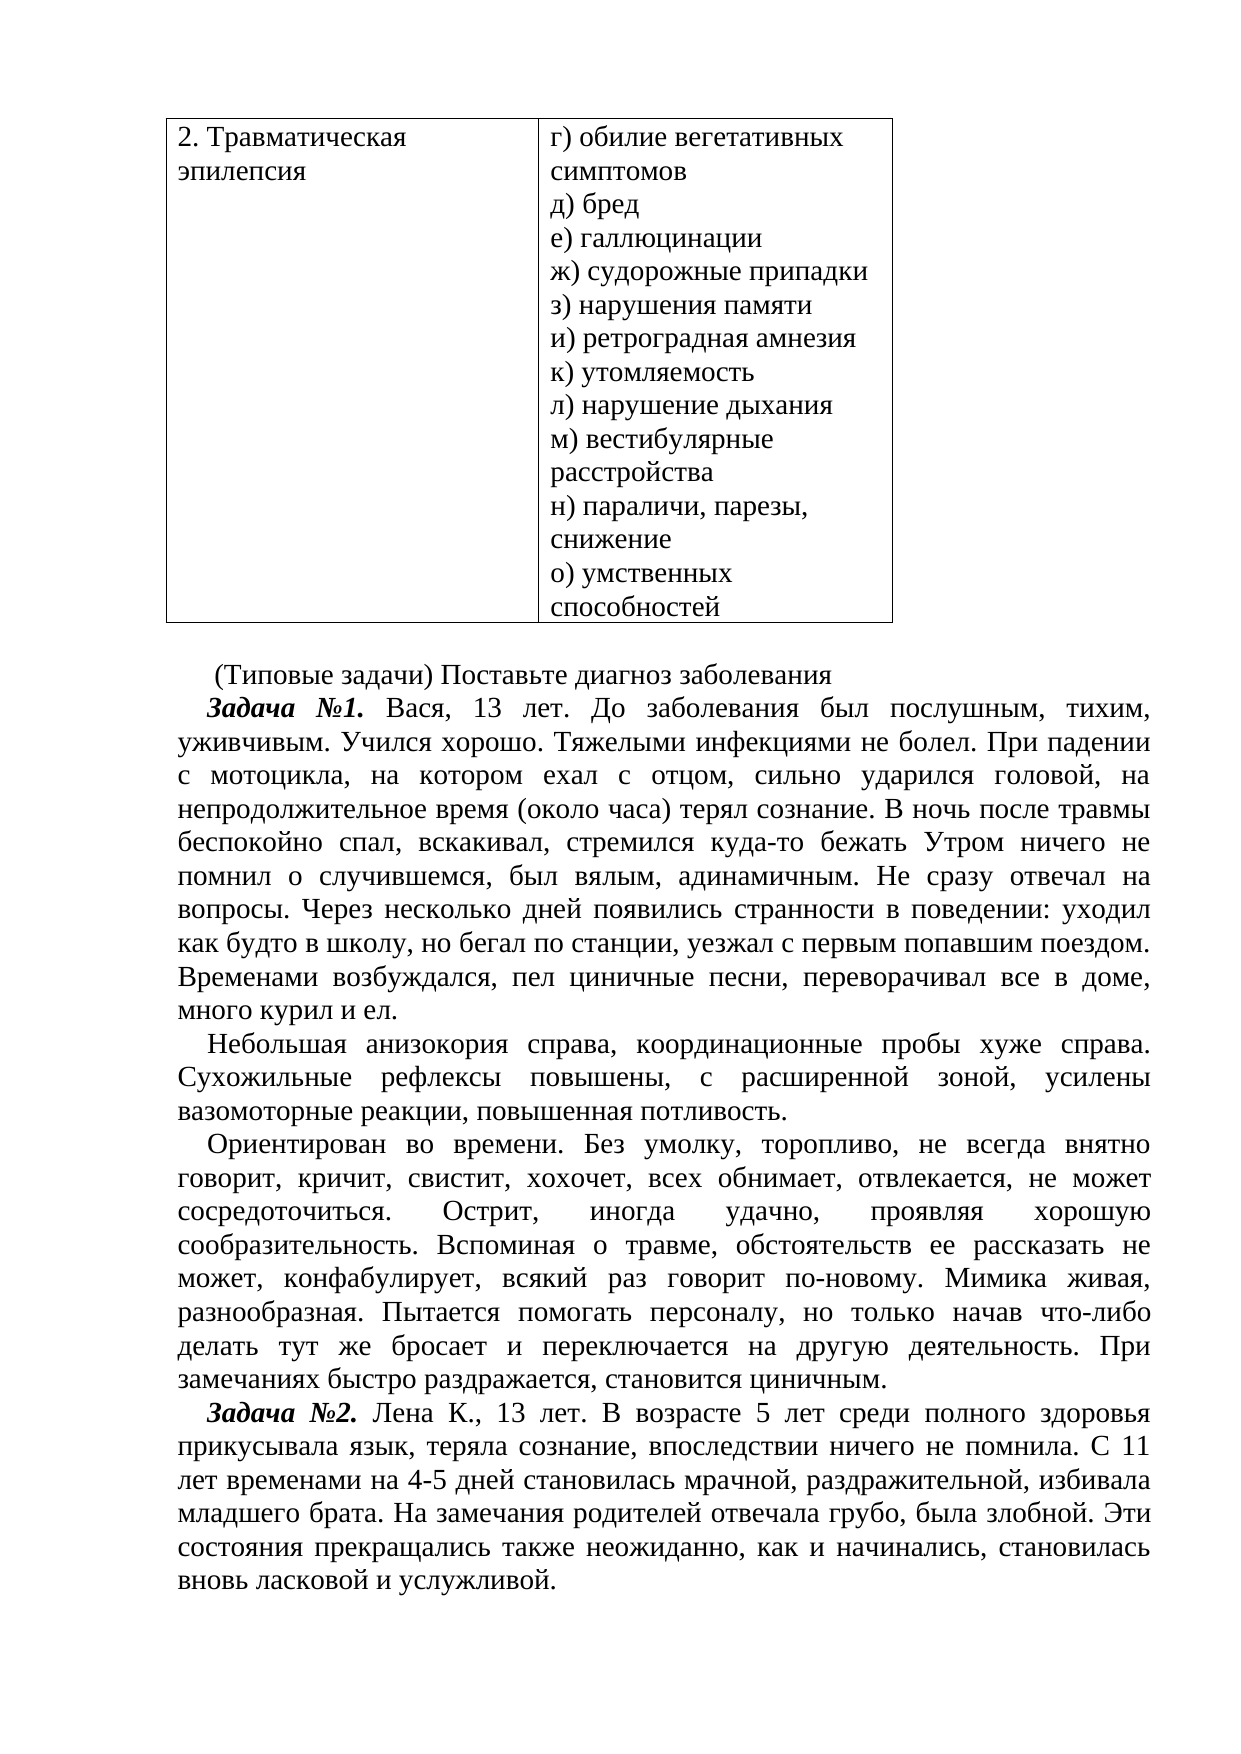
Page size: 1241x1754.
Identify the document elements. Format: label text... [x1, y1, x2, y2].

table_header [539, 119, 892, 622]
text Задача №1. Вася, 13 лет. До заболевания был послушным, тихим, уживчивым. Учился хорошо. Тяжелыми инфекциями не болел. При падении с мотоцикла, на котором ехал с отцом, сильно ударился головой, на непродолжительное время (около часа) терял сознание. В ночь после травмы беспокойно спал, вскакивал, стремился куда-то бежать Утром ничего не помнил о случившемся, был вялым, адинамичным. Не сразу отвечал на вопросы. Через несколько дней появились странности в поведении: уходил как будто в школу, но бегал по станции, уезжал с первым попавшим поездом. Временами возбуждался, пел циничные песни, переворачивал все в доме, много курил и ел. [177, 690, 1152, 1026]
text Задача №2. Лена К., 13 лет. В возрасте 5 лет среди полного здоровья прикусывала язык, теряла сознание, впоследствии ничего не помнила. С 11 лет временами на 4-5 дней становилась мрачной, раздражительной, избивала младшего брата. На замечания родителей отвечала грубо, была злобной. Эти состояния прекращались также неожиданно, как и начинались, становилась вновь ласковой и услужливой. [177, 1395, 1152, 1596]
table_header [167, 119, 538, 622]
text (Типовые задачи) Поставьте диагноз заболевания [177, 657, 1152, 690]
text Ориентирован во времени. Без умолку, торопливо, не всегда внятно говорит, кричит, свистит, хохочет, всех обнимает, отвлекается, не может сосредоточиться. Острит, иногда удачно, проявляя хорошую сообразительность. Вспоминая о травме, обстоятельств ее рассказать не может, конфабулирует, всякий раз говорит по-новому. Мимика живая, разнообразная. Пытается помогать персоналу, но только начав что-либо делать тут же бросает и переключается на другую деятельность. При замечаниях быстро раздражается, становится циничным. [177, 1126, 1152, 1395]
text Небольшая анизокория справа, координационные пробы хуже справа. Сухожильные рефлексы повышены, с расширенной зоной, усилены вазомоторные реакции, повышенная потливость. [177, 1026, 1152, 1126]
